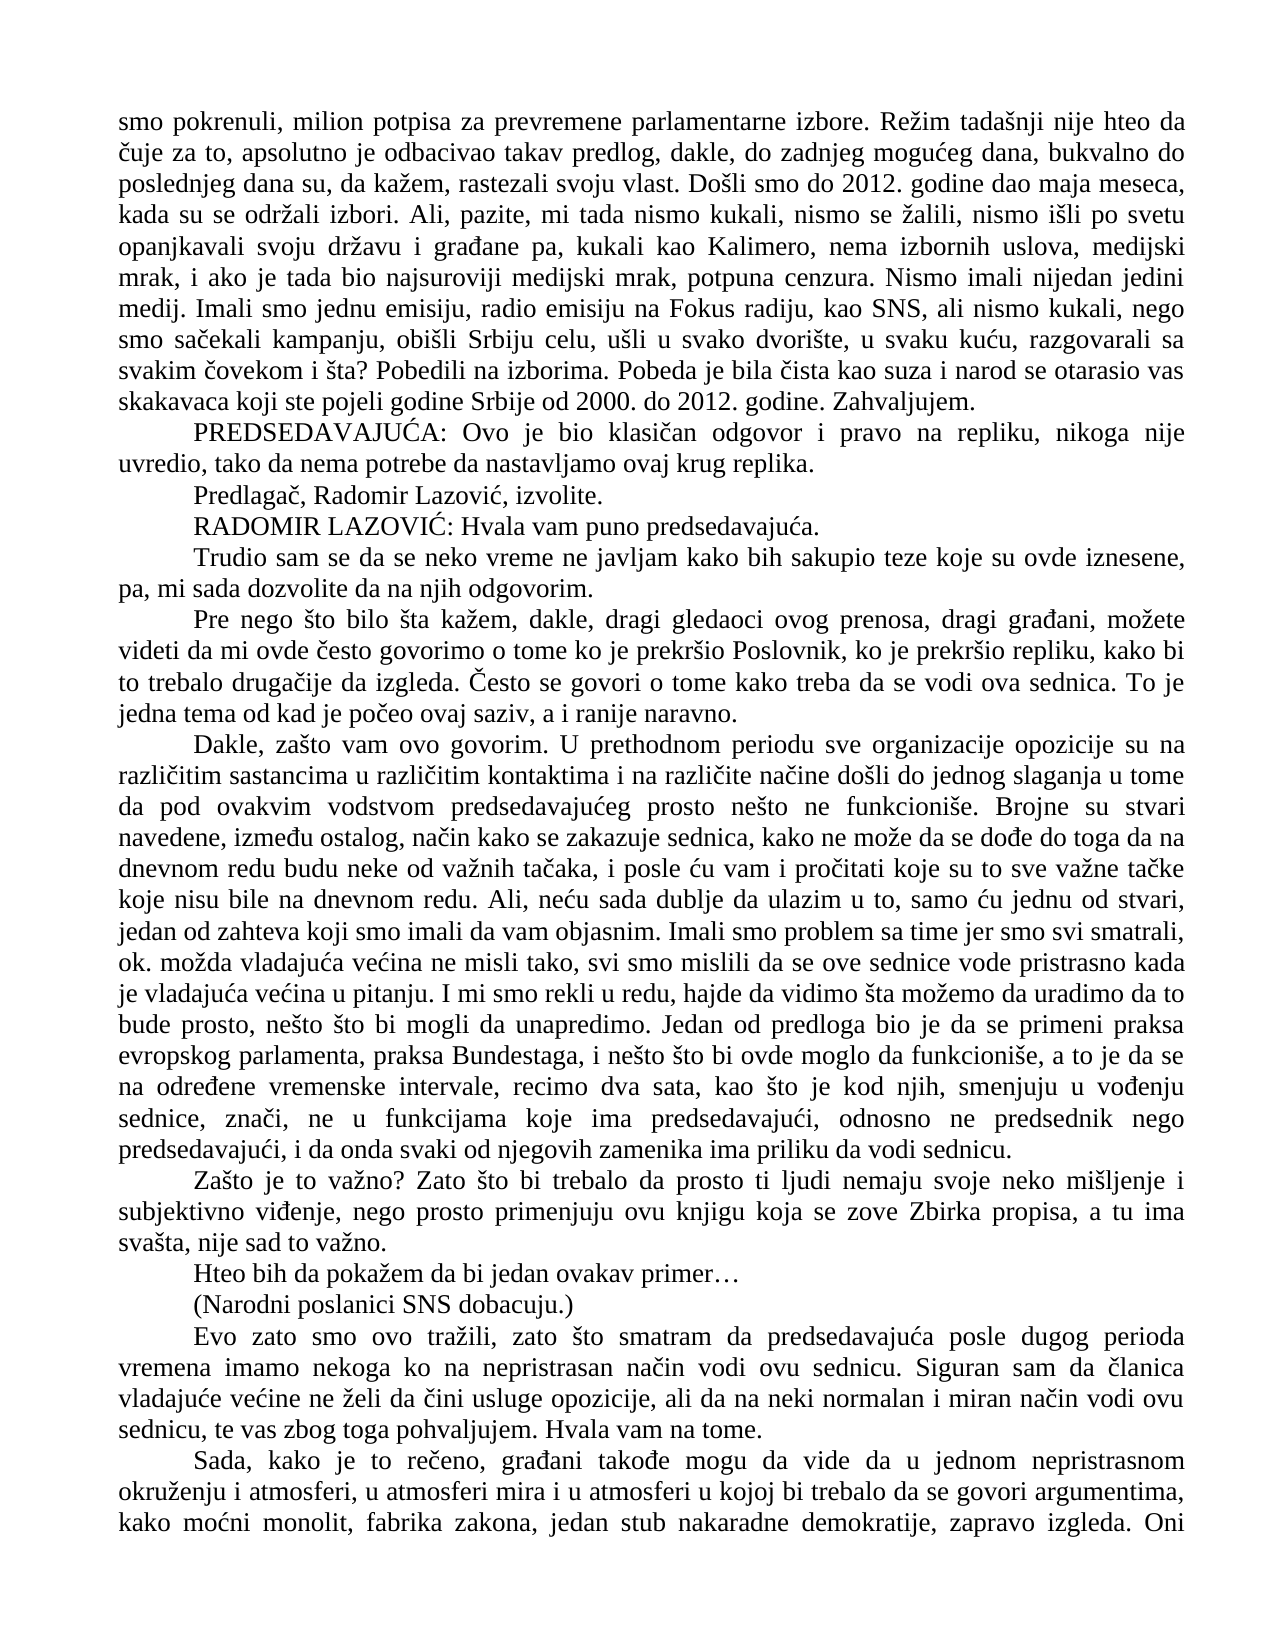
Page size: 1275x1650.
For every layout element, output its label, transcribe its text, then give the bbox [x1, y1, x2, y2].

text Trudio sam se da se neko vreme ne javljam kako bih sakupio teze koje su ovde iznesene, pa, mi sada dozvolite da na njih odgovorim. [118, 541, 1186, 603]
text Pre nego što bilo šta kažem, dakle, dragi gledaoci ovog prenosa, dragi građani, možete videti da mi ovde često govorimo o tome ko je prekršio Poslovnik, ko je prekršio repliku, kako bi to trebalo drugačije da izgleda. Često se govori o tome kako treba da se vodi ova sednica. To je jedna tema od kad je počeo ovaj saziv, a i ranije naravno. [118, 603, 1186, 728]
text PREDSEDAVAJUĆA: Ovo je bio klasičan odgovor i pravo na repliku, nikoga nije uvredio, tako da nema potrebe da nastavljamo ovaj krug replika. [118, 416, 1186, 479]
text (Narodni poslanici SNS dobacuju.) [118, 1288, 1186, 1320]
text Predlagač, Radomir Lazović, izvolite. [118, 479, 1186, 510]
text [118, 105, 1186, 416]
text Zašto je to važno? Zato što bi trebalo da prosto ti ljudi nemaju svoje neko mišljenje i subjektivno viđenje, nego prosto primenjuju ovu knjigu koja se zove Zbirka propisa, a tu ima svašta, nije sad to važno. [118, 1164, 1186, 1257]
text RADOMIR LAZOVIĆ: Hvala vam puno predsedavajuća. [118, 510, 1186, 541]
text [118, 1444, 1186, 1538]
text Hteo bih da pokažem da bi jedan ovakav primer… [118, 1257, 1186, 1288]
text Evo zato smo ovo tražili, zato što smatram da predsedavajuća posle dugog perioda vremena imamo nekoga ko na nepristrasan način vodi ovu sednicu. Siguran sam da članica vladajuće većine ne želi da čini usluge opozicije, ali da na neki normalan i miran način vodi ovu sednicu, te vas zbog toga pohvaljujem. Hvala vam na tome. [118, 1320, 1186, 1444]
text Dakle, zašto vam ovo govorim. U prethodnom periodu sve organizacije opozicije su na različitim sastancima u različitim kontaktima i na različite načine došli do jednog slaganja u tome da pod ovakvim vodstvom predsedavajućeg prosto nešto ne funkcioniše. Brojne su stvari navedene, između ostalog, način kako se zakazuje sednica, kako ne može da se dođe do toga da na dnevnom redu budu neke od važnih tačaka, i posle ću vam i pročitati koje su to sve važne tačke koje nisu bile na dnevnom redu. Ali, neću sada dublje da ulazim u to, samo ću jednu od stvari, jedan od zahteva koji smo imali da vam objasnim. Imali smo problem sa time jer smo svi smatrali, ok. možda vladajuća većina ne misli tako, svi smo mislili da se ove sednice vode pristrasno kada je vladajuća većina u pitanju. I mi smo rekli u redu, hajde da vidimo šta možemo da uradimo da to bude prosto, nešto što bi mogli da unapredimo. Jedan od predloga bio je da se primeni praksa evropskog parlamenta, praksa Bundestaga, i nešto što bi ovde moglo da funkcioniše, a to je da se na određene vremenske intervale, recimo dva sata, kao što je kod njih, smenjuju u vođenju sednice, znači, ne u funkcijama koje ima predsedavajući, odnosno ne predsednik nego predsedavajući, i da onda svaki od njegovih zamenika ima priliku da vodi sednicu. [118, 728, 1186, 1164]
